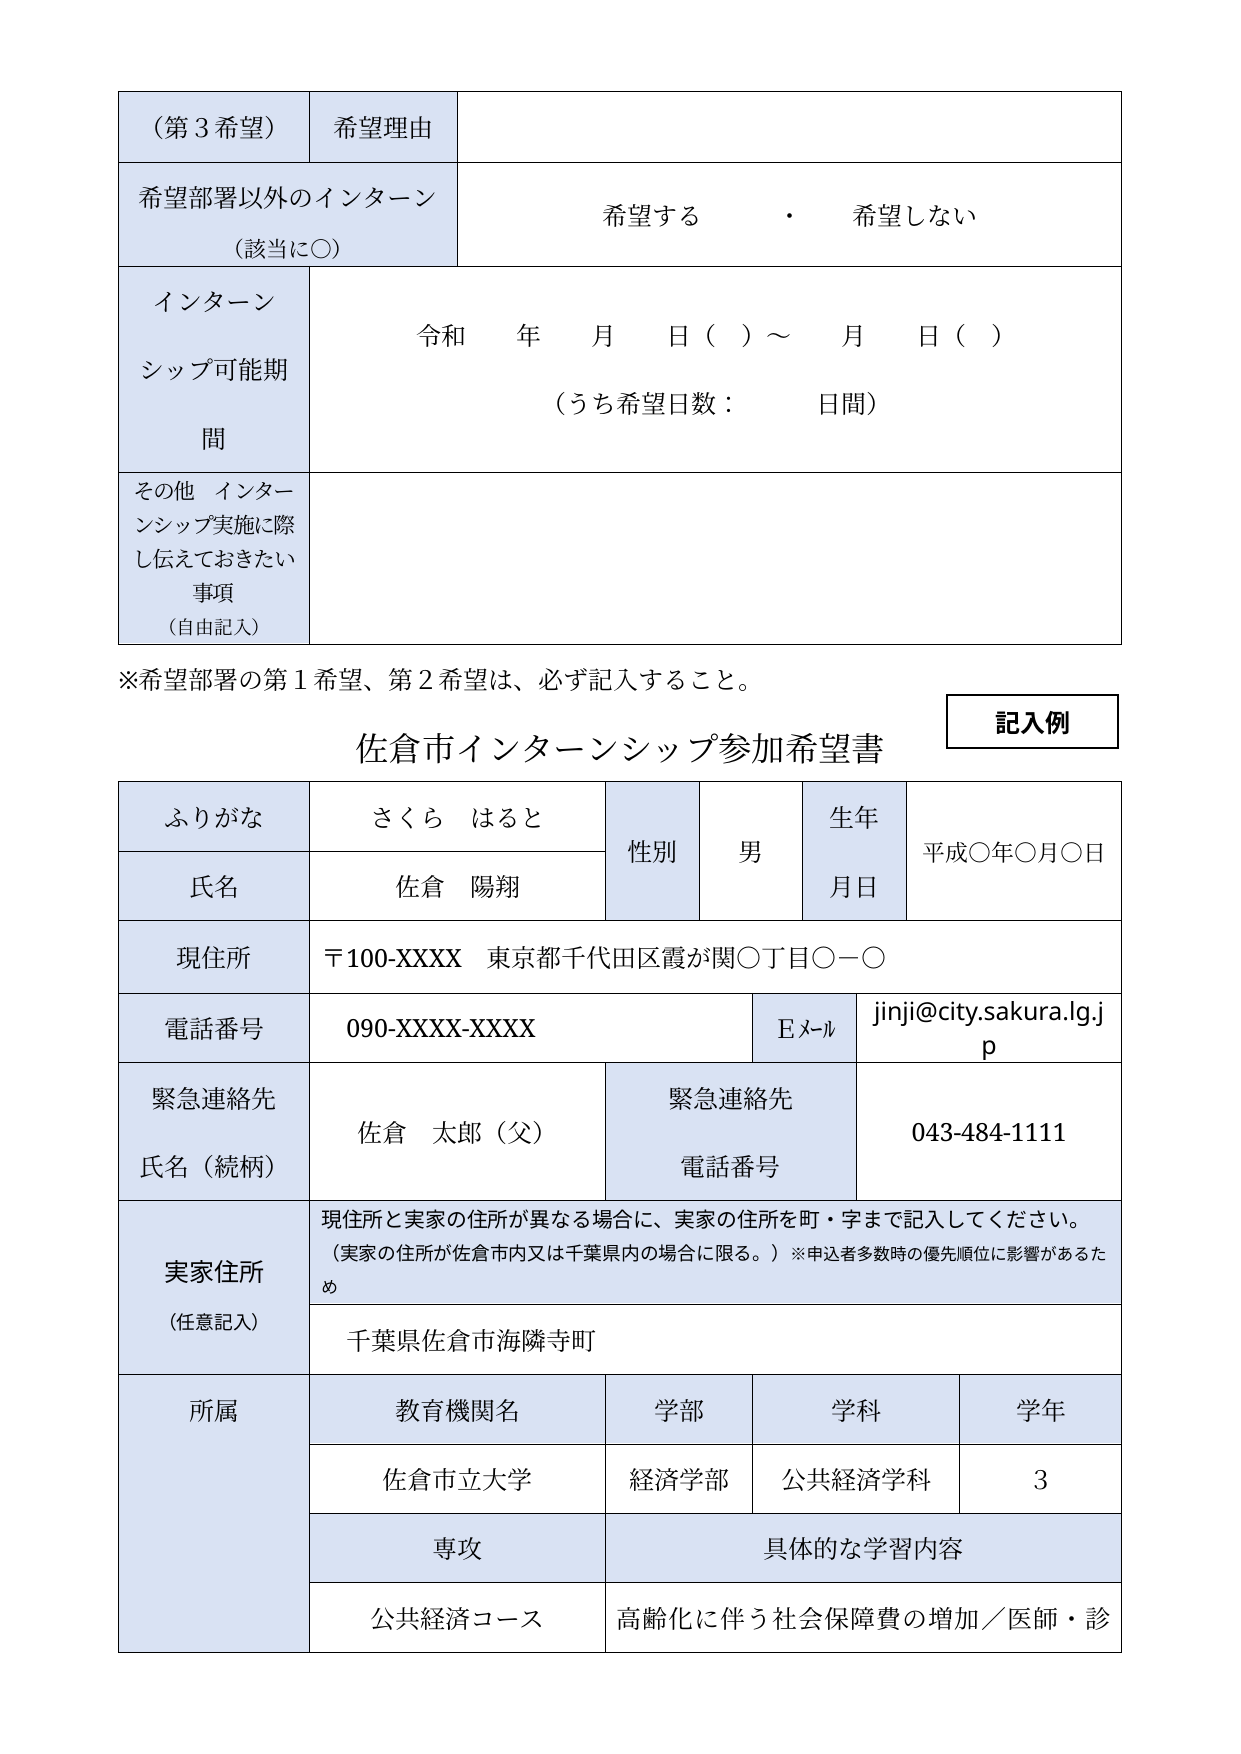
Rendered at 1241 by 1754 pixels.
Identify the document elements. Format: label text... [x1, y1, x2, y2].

table_cell 043-484-1111 [857, 1063, 1121, 1200]
table_cell 佐倉市立大学 [310, 1445, 605, 1513]
table_header 生年 月日 [803, 782, 906, 920]
table_cell 希望部署 （第３希望） [119, 92, 309, 162]
text ※希望部署の第１希望、第２希望は、必ず記入すること。 [118, 645, 1122, 713]
table_cell 令和 年 月 日（ ）～ 月 日（ ） （うち希望日数： 日間） [310, 267, 1121, 472]
table_cell 実家住所 （任意記入） [119, 1201, 309, 1374]
table_cell 学年 [960, 1375, 1121, 1443]
table_cell 現住所 [119, 921, 309, 993]
table_cell 専攻 [310, 1514, 605, 1582]
table_cell Ｅﾒｰﾙ [753, 994, 856, 1062]
table_cell 希望する ・ 希望しない [458, 163, 1121, 266]
table_cell ３ [960, 1445, 1121, 1513]
table_cell 教育機関名 [310, 1375, 605, 1443]
text 佐倉市インターンシップ参加希望書 [118, 713, 1122, 781]
table_cell 緊急連絡先 氏名（続柄） [119, 1063, 309, 1200]
table_cell 公共経済コース [310, 1583, 605, 1652]
table_cell 具体的な学習内容 [606, 1514, 1121, 1582]
table_cell 現住所と実家の住所が異なる場合に、実家の住所を町・字まで記入してください。 （実家の住所が佐倉市内又は千葉県内の場合に限る。）※申込者多数時の優先順位に影響があるため [310, 1201, 1121, 1303]
table_header 性別 [606, 782, 699, 920]
table_cell 経済学部 [606, 1445, 752, 1513]
table_cell 氏名 [119, 852, 309, 920]
table_cell 緊急連絡先 電話番号 [606, 1063, 856, 1200]
table_header 平成○年○月○日 [907, 782, 1121, 920]
table_cell その他 インターンシップ実施に際し伝えておきたい事項 （自由記入） [119, 473, 309, 643]
table_cell jinji@city.sakura.lg.jp [857, 994, 1121, 1062]
table_header 男 [700, 782, 802, 920]
table_cell 学科 [753, 1375, 959, 1443]
table_cell インターンシップ可能期間 [119, 267, 309, 472]
table_cell [310, 473, 1121, 643]
table_cell 電話番号 [119, 994, 309, 1062]
table_cell 学部 [606, 1375, 752, 1443]
table_cell 〒100-XXXX 東京都千代田区霞が関○丁目○－○ [310, 921, 1121, 993]
table_cell 希望部署以外のインターン （該当に○） [119, 163, 457, 266]
table_cell 佐倉 太郎（父） [310, 1063, 605, 1200]
table_cell 090-XXXX-XXXX [310, 994, 752, 1062]
table_cell [458, 92, 1121, 162]
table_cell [606, 1583, 1121, 1652]
table_cell 公共経済学科 [753, 1445, 959, 1513]
table_header さくら はると [310, 782, 605, 851]
table_header ふりがな [119, 782, 309, 851]
table_cell 所属 [119, 1375, 309, 1652]
table_cell 千葉県佐倉市海隣寺町 [310, 1305, 1121, 1374]
table_cell 希望理由 [310, 92, 457, 162]
table_cell 佐倉 陽翔 [310, 852, 605, 920]
